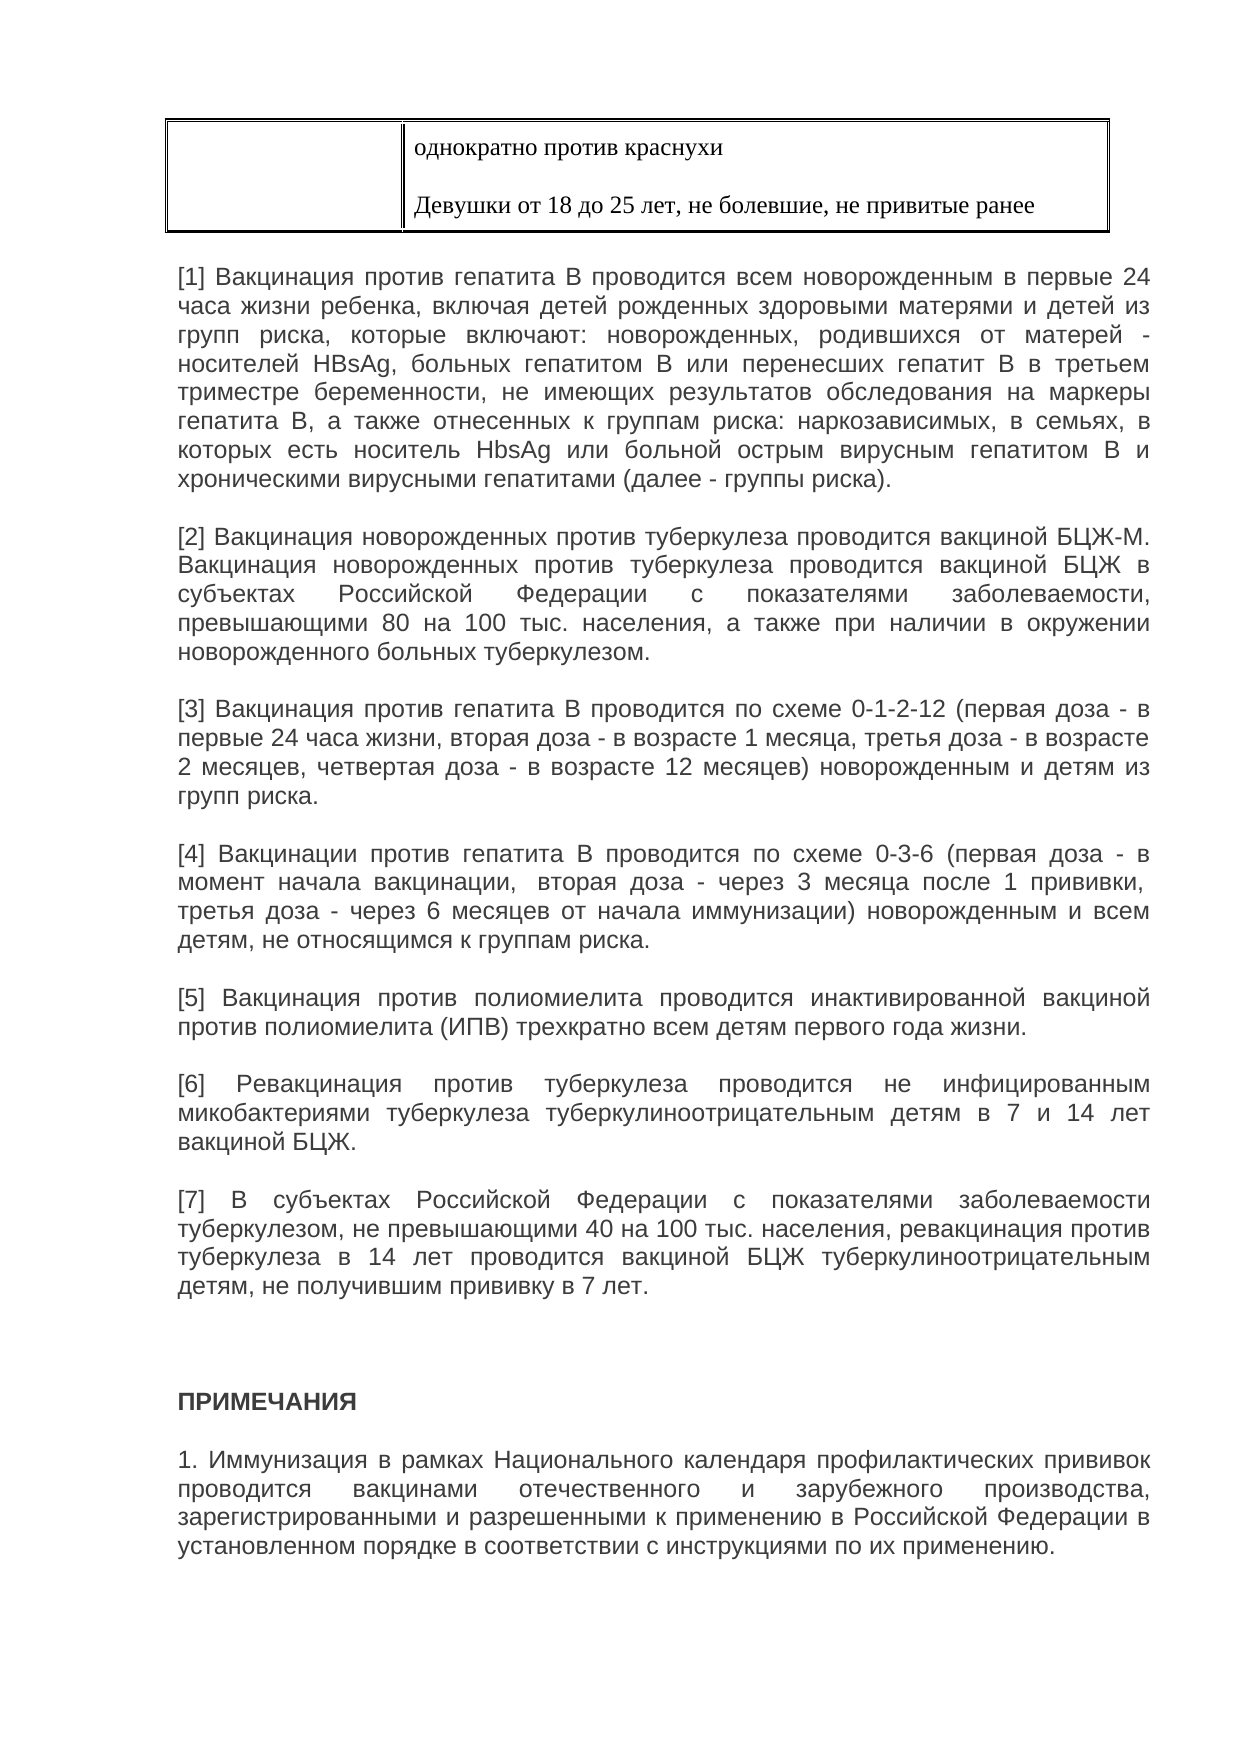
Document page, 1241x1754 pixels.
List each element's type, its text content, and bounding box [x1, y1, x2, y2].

text [2] Вакцинация новорожденных против туберкулеза проводится вакциной БЦЖ-М. Вакцинация новорожденных против туберкулеза проводится вакциной БЦЖ в субъектах Российской Федерации с показателями заболеваемости, превышающими 80 на 100 тыс. населения, а также при наличии в окружении новорожденного больных туберкулезом. [177, 521, 1152, 665]
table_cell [403, 122, 1107, 230]
text [4] Вакцинации против гепатита В проводится по схеме 0-3-6 (первая доза - в момент начала вакцинации, вторая доза - через 3 месяца после 1 прививки, третья доза - через 6 месяцев от начала иммунизации) новорожденным и всем детям, не относящимся к группам риска. [177, 838, 1152, 953]
text [5] Вакцинация против полиомиелита проводится инактивированной вакциной против полиомиелита (ИПВ) трехкратно всем детям первого года жизни. [177, 983, 1152, 1040]
text 1. Иммунизация в рамках Национального календаря профилактических прививок проводится вакцинами отечественного и зарубежного производства, зарегистрированными и разрешенными к применению в Российской Федерации в установленном порядке в соответствии с инструкциями по их применению. [177, 1445, 1152, 1560]
text [6] Ревакцинация против туберкулеза проводится не инфицированным микобактериями туберкулеза туберкулиноотрицательным детям в 7 и 14 лет вакциной БЦЖ. [177, 1069, 1152, 1156]
text [3] Вакцинация против гепатита В проводится по схеме 0-1-2-12 (первая доза - в первые 24 часа жизни, вторая доза - в возрасте 1 месяца, третья доза - в возрасте 2 месяцев, четвертая доза - в возрасте 12 месяцев) новорожденным и детям из групп риска. [177, 694, 1152, 809]
text [7] В субъектах Российской Федерации с показателями заболеваемости туберкулезом, не превышающими 40 на 100 тыс. населения, ревакцинация против туберкулеза в 14 лет проводится вакциной БЦЖ туберкулиноотрицательным детям, не получившим прививку в 7 лет. [177, 1185, 1152, 1300]
text ПРИМЕЧАНИЯ [177, 1387, 1152, 1416]
text [1] Вакцинация против гепатита В проводится всем новорожденным в первые 24 часа жизни ребенка, включая детей рожденных здоровыми матерями и детей из групп риска, которые включают: новорожденных, родившихся от матерей - носителей HBsAg, больных гепатитом В или перенесших гепатит В в третьем триместре беременности, не имеющих результатов обследования на маркеры гепатита В, а также отнесенных к группам риска: наркозависимых, в семьях, в которых есть носитель HbsAg или больной острым вирусным гепатитом В и хроническими вирусными гепатитами (далее - группы риска). [177, 262, 1152, 492]
table_cell Краснуха [168, 120, 403, 230]
